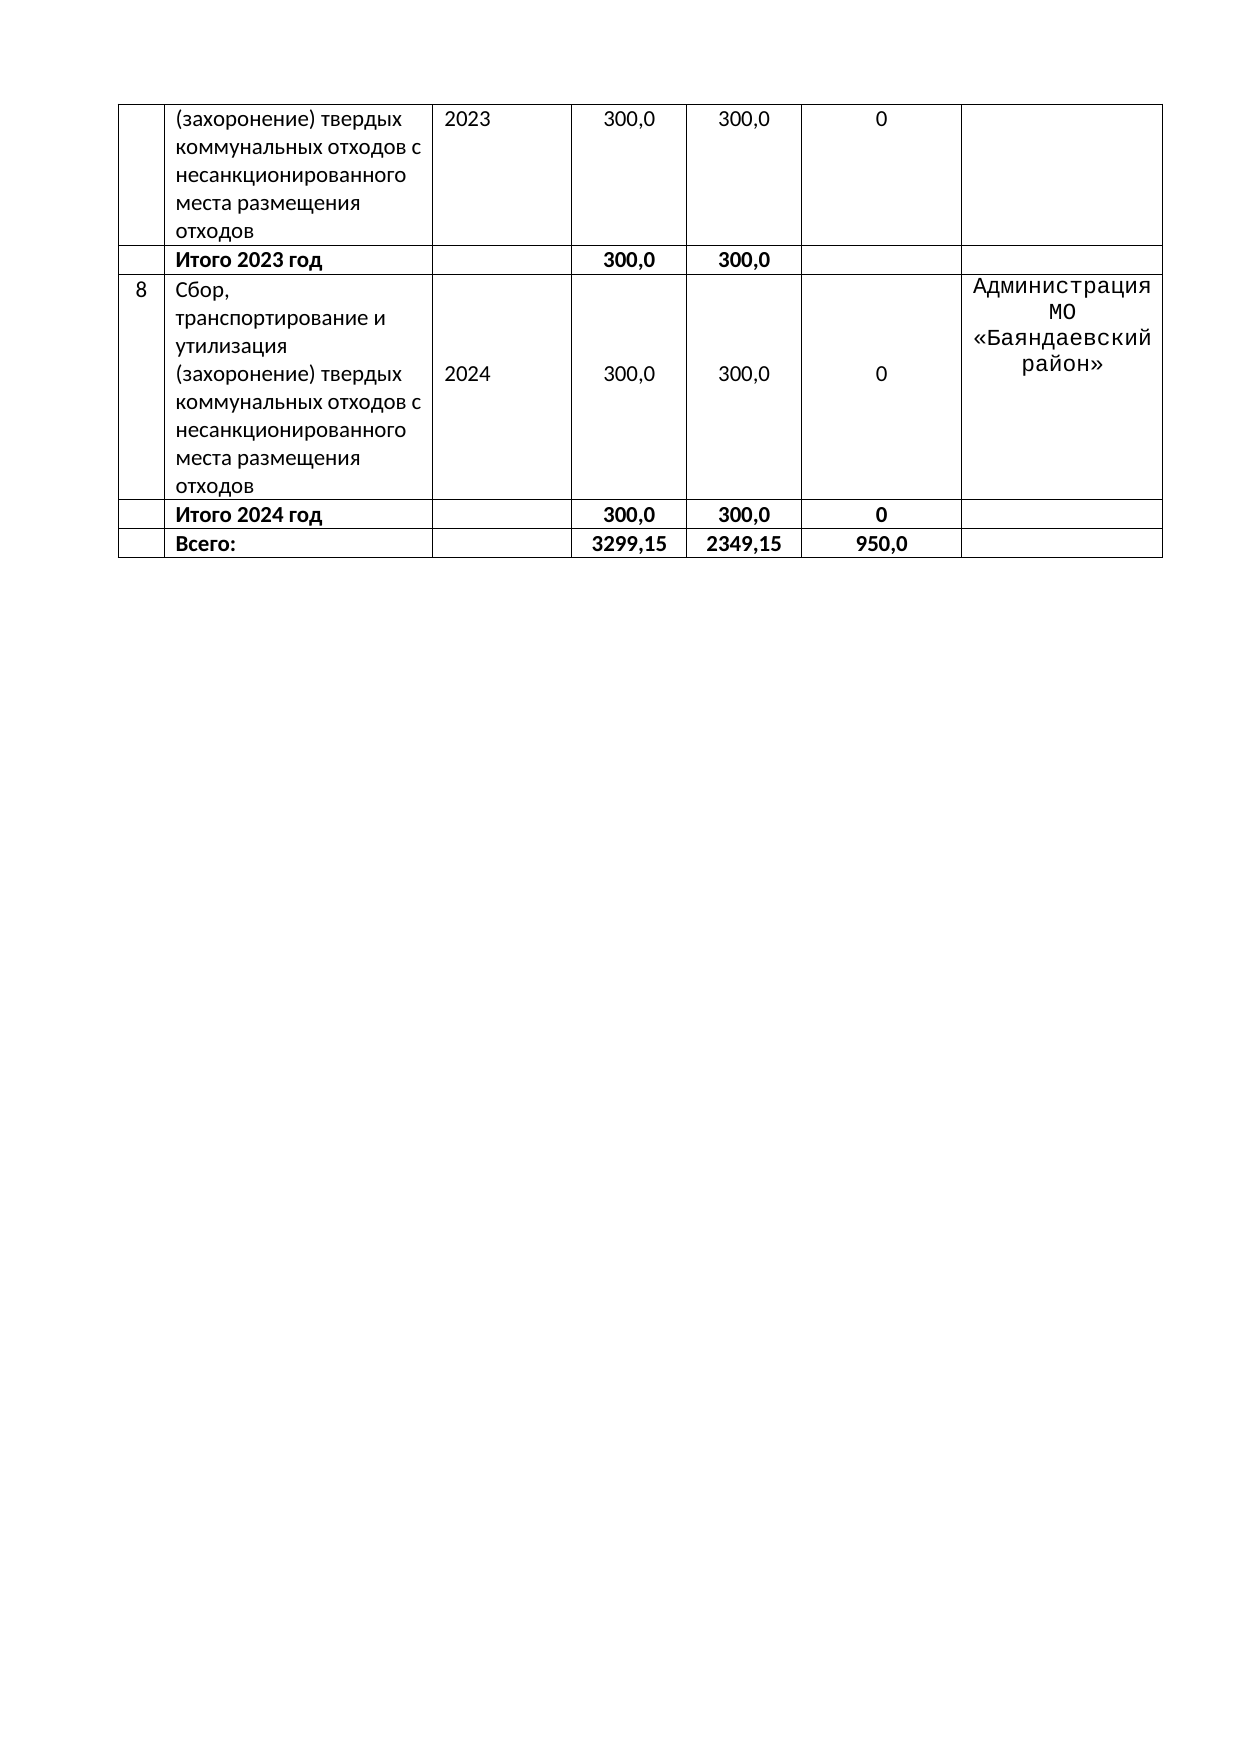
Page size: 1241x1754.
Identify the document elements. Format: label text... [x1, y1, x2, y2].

table_cell 300,0 [572, 500, 686, 528]
table_cell 300,0 [572, 275, 686, 499]
table_cell 300,0 [687, 275, 801, 499]
table_cell Итого 2024 год [165, 500, 432, 528]
table_cell 300,0 [687, 105, 801, 244]
table_cell Итого 2023 год [165, 246, 432, 274]
table_cell 0 [802, 500, 961, 528]
table_cell 950,0 [802, 529, 961, 557]
table_cell Администрация МО «Баяндаевский район» [962, 275, 1162, 499]
table_cell [119, 246, 164, 274]
table_cell 300,0 [572, 105, 686, 244]
table_cell Всего: [165, 529, 432, 557]
table_cell [962, 500, 1162, 528]
table_cell [433, 246, 571, 274]
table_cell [962, 105, 1162, 244]
table_cell [433, 500, 571, 528]
table_cell 300,0 [687, 246, 801, 274]
table_cell [962, 529, 1162, 557]
table_cell 3299,15 [572, 529, 686, 557]
table_cell 300,0 [687, 500, 801, 528]
table_cell 7 [119, 105, 164, 244]
table_cell 2023 [433, 105, 571, 244]
table_cell 0 [802, 105, 961, 244]
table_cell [165, 105, 432, 244]
table_cell [962, 246, 1162, 274]
table_cell 300,0 [572, 246, 686, 274]
table_cell [119, 500, 164, 528]
table_cell 0 [802, 275, 961, 499]
table_cell [433, 529, 571, 557]
table_cell 2024 [433, 275, 571, 499]
table_cell Сбор, транспортирование и утилизация (захоронение) твердых коммунальных отходов с несанкционированного места размещения отходов [165, 275, 432, 499]
table_cell [802, 246, 961, 274]
table_cell [119, 529, 164, 557]
table_cell 2349,15 [687, 529, 801, 557]
table_cell 8 [119, 275, 164, 499]
